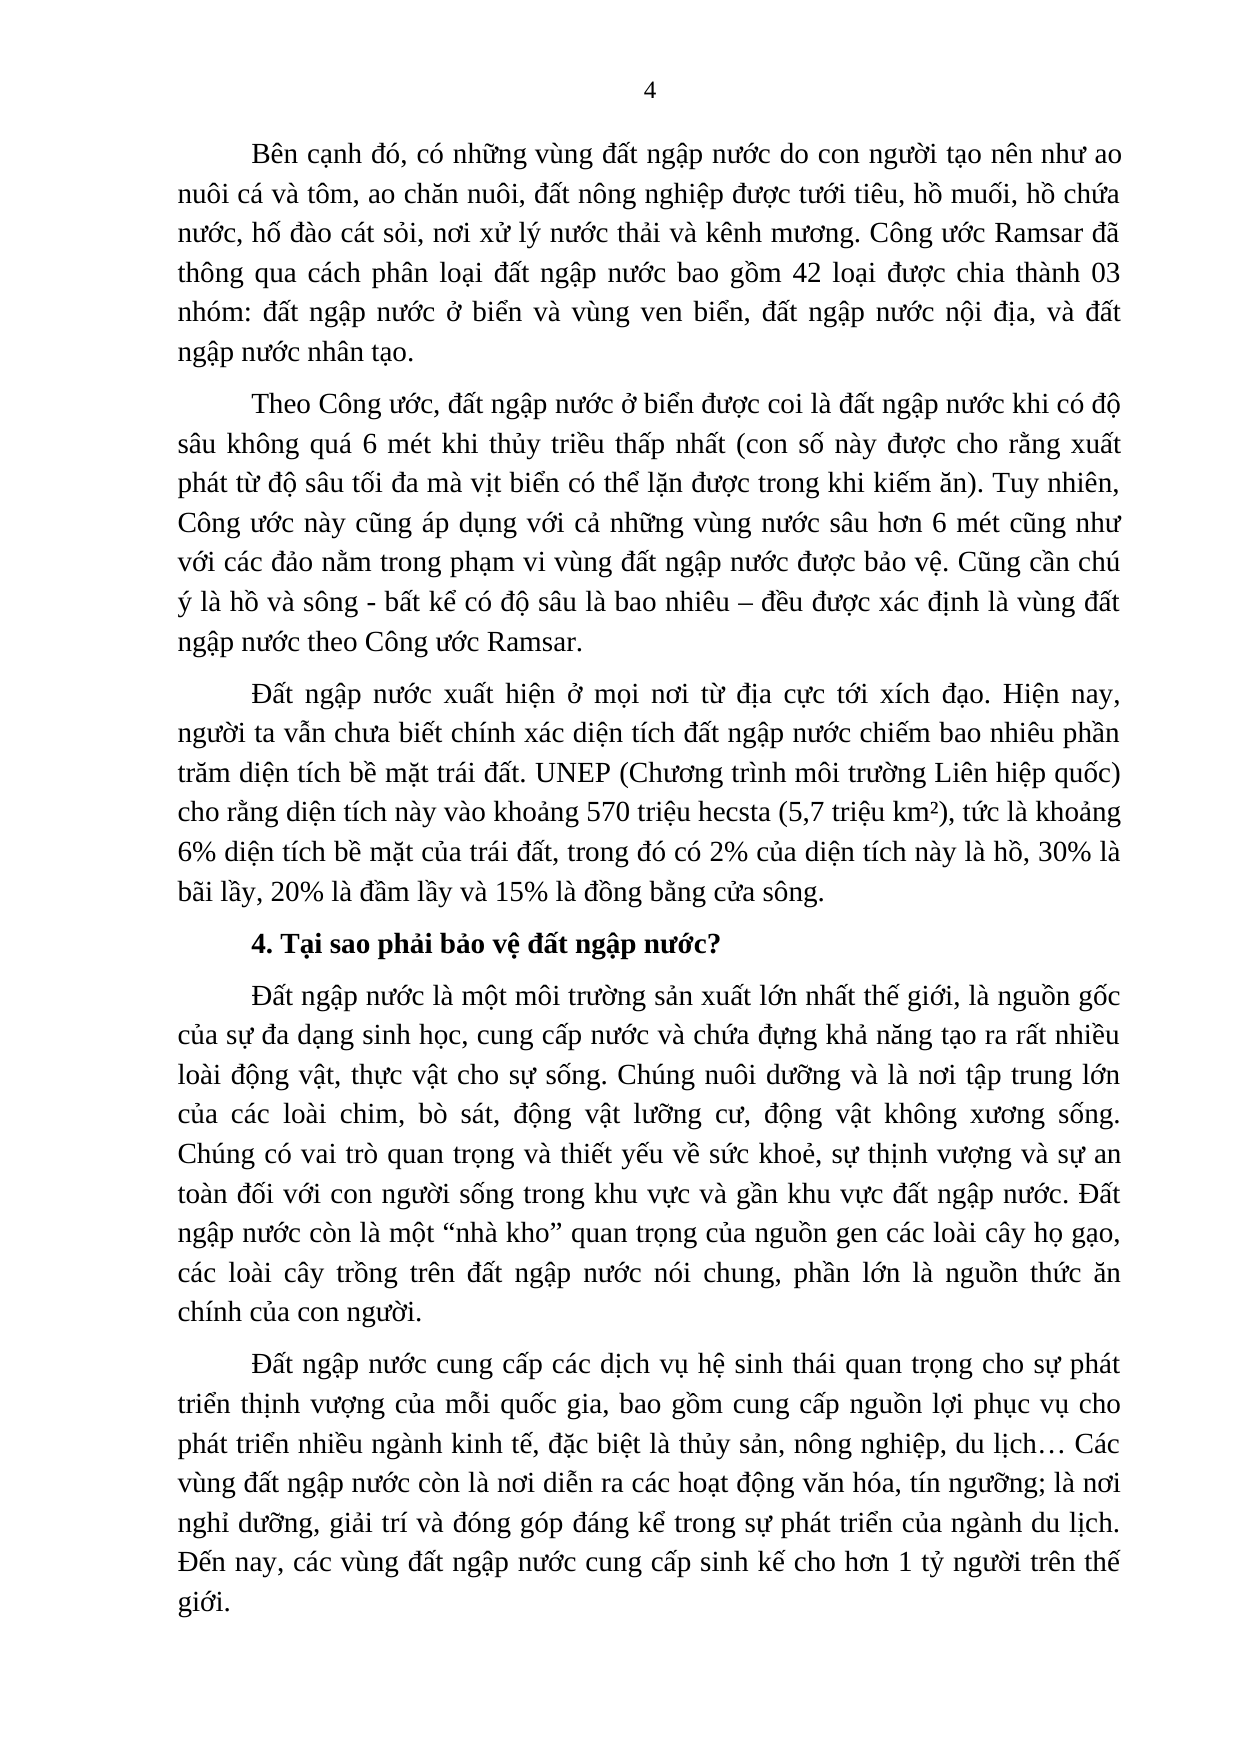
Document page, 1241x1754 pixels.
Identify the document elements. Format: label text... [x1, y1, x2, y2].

text Bên cạnh đó, có những vùng đất ngập nước do con người tạo nên như ao nuôi cá và tôm, ao chăn nuôi, đất nông nghiệp được tưới tiêu, hồ muối, hồ chứa nước, hố đào cát sỏi, nơi xử lý nước thải và kênh mương. Công ước Ramsar đã thông qua cách phân loại đất ngập nước bao gồm 42 loại được chia thành 03 nhóm: đất ngập nước ở biển và vùng ven biển, đất ngập nước nội địa, và đất ngập nước nhân tạo. [177, 132, 1122, 369]
text 4. Tại sao phải bảo vệ đất ngập nước? [177, 921, 1122, 961]
text Đất ngập nước xuất hiện ở mọi nơi từ địa cực tới xích đạo. Hiện nay, người ta vẫn chưa biết chính xác diện tích đất ngập nước chiếm bao nhiêu phần trăm diện tích bề mặt trái đất. UNEP (Chương trình môi trường Liên hiệp quốc) cho rằng diện tích này vào khoảng 570 triệu hecsta (5,7 triệu km²), tức là khoảng 6% diện tích bề mặt của trái đất, trong đó có 2% của diện tích này là hồ, 30% là bãi lầy, 20% là đầm lầy và 15% là đồng bằng cửa sông. [177, 671, 1122, 909]
text Theo Công ước, đất ngập nước ở biển được coi là đất ngập nước khi có độ sâu không quá 6 mét khi thủy triều thấp nhất (con số này được cho rằng xuất phát từ độ sâu tối đa mà vịt biển có thể lặn được trong khi kiếm ăn). Tuy nhiên, Công ước này cũng áp dụng với cả những vùng nước sâu hơn 6 mét cũng như với các đảo nằm trong phạm vi vùng đất ngập nước được bảo vệ. Cũng cần chú ý là hồ và sông - bất kể có độ sâu là bao nhiêu – đều được xác định là vùng đất ngập nước theo Công ước Ramsar. [177, 382, 1122, 659]
text Đất ngập nước cung cấp các dịch vụ hệ sinh thái quan trọng cho sự phát triển thịnh vượng của mỗi quốc gia, bao gồm cung cấp nguồn lợi phục vụ cho phát triển nhiều ngành kinh tế, đặc biệt là thủy sản, nông nghiệp, du lịch… Các vùng đất ngập nước còn là nơi diễn ra các hoạt động văn hóa, tín ngưỡng; là nơi nghỉ dưỡng, giải trí và đóng góp đáng kể trong sự phát triển của ngành du lịch. Đến nay, các vùng đất ngập nước cung cấp sinh kế cho hơn 1 tỷ người trên thế giới. [177, 1342, 1122, 1619]
text Đất ngập nước là một môi trường sản xuất lớn nhất thế giới, là nguồn gốc của sự đa dạng sinh học, cung cấp nước và chứa đựng khả năng tạo ra rất nhiều loài động vật, thực vật cho sự sống. Chúng nuôi dưỡng và là nơi tập trung lớn của các loài chim, bò sát, động vật lưỡng cư, động vật không xương sống. Chúng có vai trò quan trọng và thiết yếu về sức khoẻ, sự thịnh vượng và sự an toàn đối với con người sống trong khu vực và gần khu vực đất ngập nước. Đất ngập nước còn là một “nhà kho” quan trọng của nguồn gen các loài cây họ gạo, các loài cây trồng trên đất ngập nước nói chung, phần lớn là nguồn thức ăn chính của con người. [177, 973, 1122, 1330]
